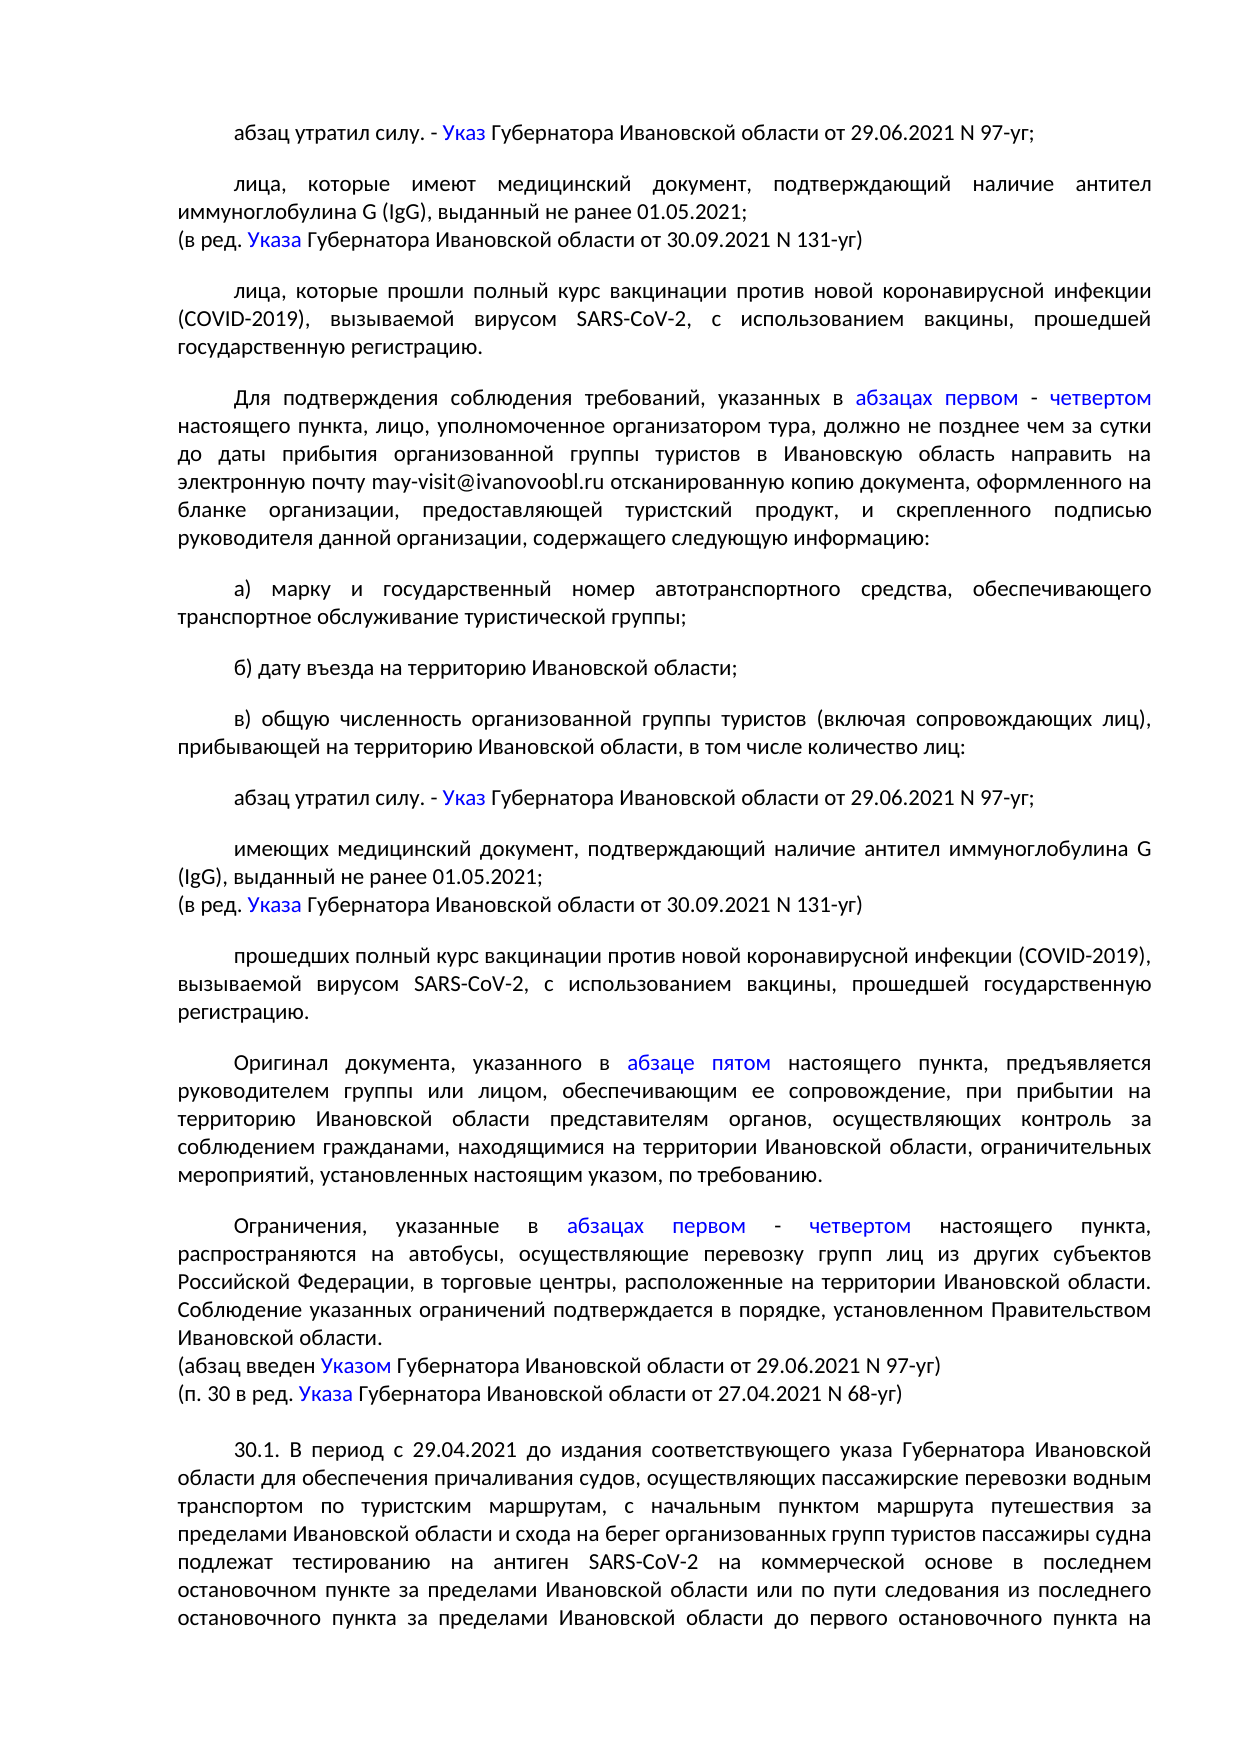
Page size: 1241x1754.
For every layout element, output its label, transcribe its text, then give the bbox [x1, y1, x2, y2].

text прошедших полный курс вакцинации против новой коронавирусной инфекции (COVID-2019), вызываемой вирусом SARS-CoV-2, с использованием вакцины, прошедшей государственную регистрацию. [177, 941, 1152, 1025]
text (в ред. Указа Губернатора Ивановской области от 30.09.2021 N 131-уг) [177, 890, 1152, 918]
text имеющих медицинский документ, подтверждающий наличие антител иммуноглобулина G (IgG), выданный не ранее 01.05.2021; [177, 834, 1152, 890]
text (в ред. Указа Губернатора Ивановской области от 30.09.2021 N 131-уг) [177, 225, 1152, 253]
text (абзац введен Указом Губернатора Ивановской области от 29.06.2021 N 97-уг) [177, 1351, 1152, 1379]
text Для подтверждения соблюдения требований, указанных в абзацах первом - четвертом настоящего пункта, лицо, уполномоченное организатором тура, должно не позднее чем за сутки до даты прибытия организованной группы туристов в Ивановскую область направить на электронную почту may-visit@ivanovoobl.ru отсканированную копию документа, оформленного на бланке организации, предоставляющей туристский продукт, и скрепленного подписью руководителя данной организации, содержащего следующую информацию: [177, 383, 1152, 551]
text а) марку и государственный номер автотранспортного средства, обеспечивающего транспортное обслуживание туристической группы; [177, 574, 1152, 630]
text лица, которые имеют медицинский документ, подтверждающий наличие антител иммуноглобулина G (IgG), выданный не ранее 01.05.2021; [177, 169, 1152, 225]
text б) дату въезда на территорию Ивановской области; [177, 653, 1152, 681]
text абзац утратил силу. - Указ Губернатора Ивановской области от 29.06.2021 N 97-уг; [177, 783, 1152, 811]
text в) общую численность организованной группы туристов (включая сопровождающих лиц), прибывающей на территорию Ивановской области, в том числе количество лиц: [177, 704, 1152, 760]
text абзац утратил силу. - Указ Губернатора Ивановской области от 29.06.2021 N 97-уг; [177, 118, 1152, 146]
text Ограничения, указанные в абзацах первом - четвертом настоящего пункта, распространяются на автобусы, осуществляющие перевозку групп лиц из других субъектов Российской Федерации, в торговые центры, расположенные на территории Ивановской области. Соблюдение указанных ограничений подтверждается в порядке, установленном Правительством Ивановской области. [177, 1211, 1152, 1351]
text лица, которые прошли полный курс вакцинации против новой коронавирусной инфекции (COVID-2019), вызываемой вирусом SARS-CoV-2, с использованием вакцины, прошедшей государственную регистрацию. [177, 276, 1152, 360]
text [177, 1435, 1152, 1631]
text (п. 30 в ред. Указа Губернатора Ивановской области от 27.04.2021 N 68-уг) [177, 1379, 1152, 1407]
text Оригинал документа, указанного в абзаце пятом настоящего пункта, предъявляется руководителем группы или лицом, обеспечивающим ее сопровождение, при прибытии на территорию Ивановской области представителям органов, осуществляющих контроль за соблюдением гражданами, находящимися на территории Ивановской области, ограничительных мероприятий, установленных настоящим указом, по требованию. [177, 1048, 1152, 1188]
